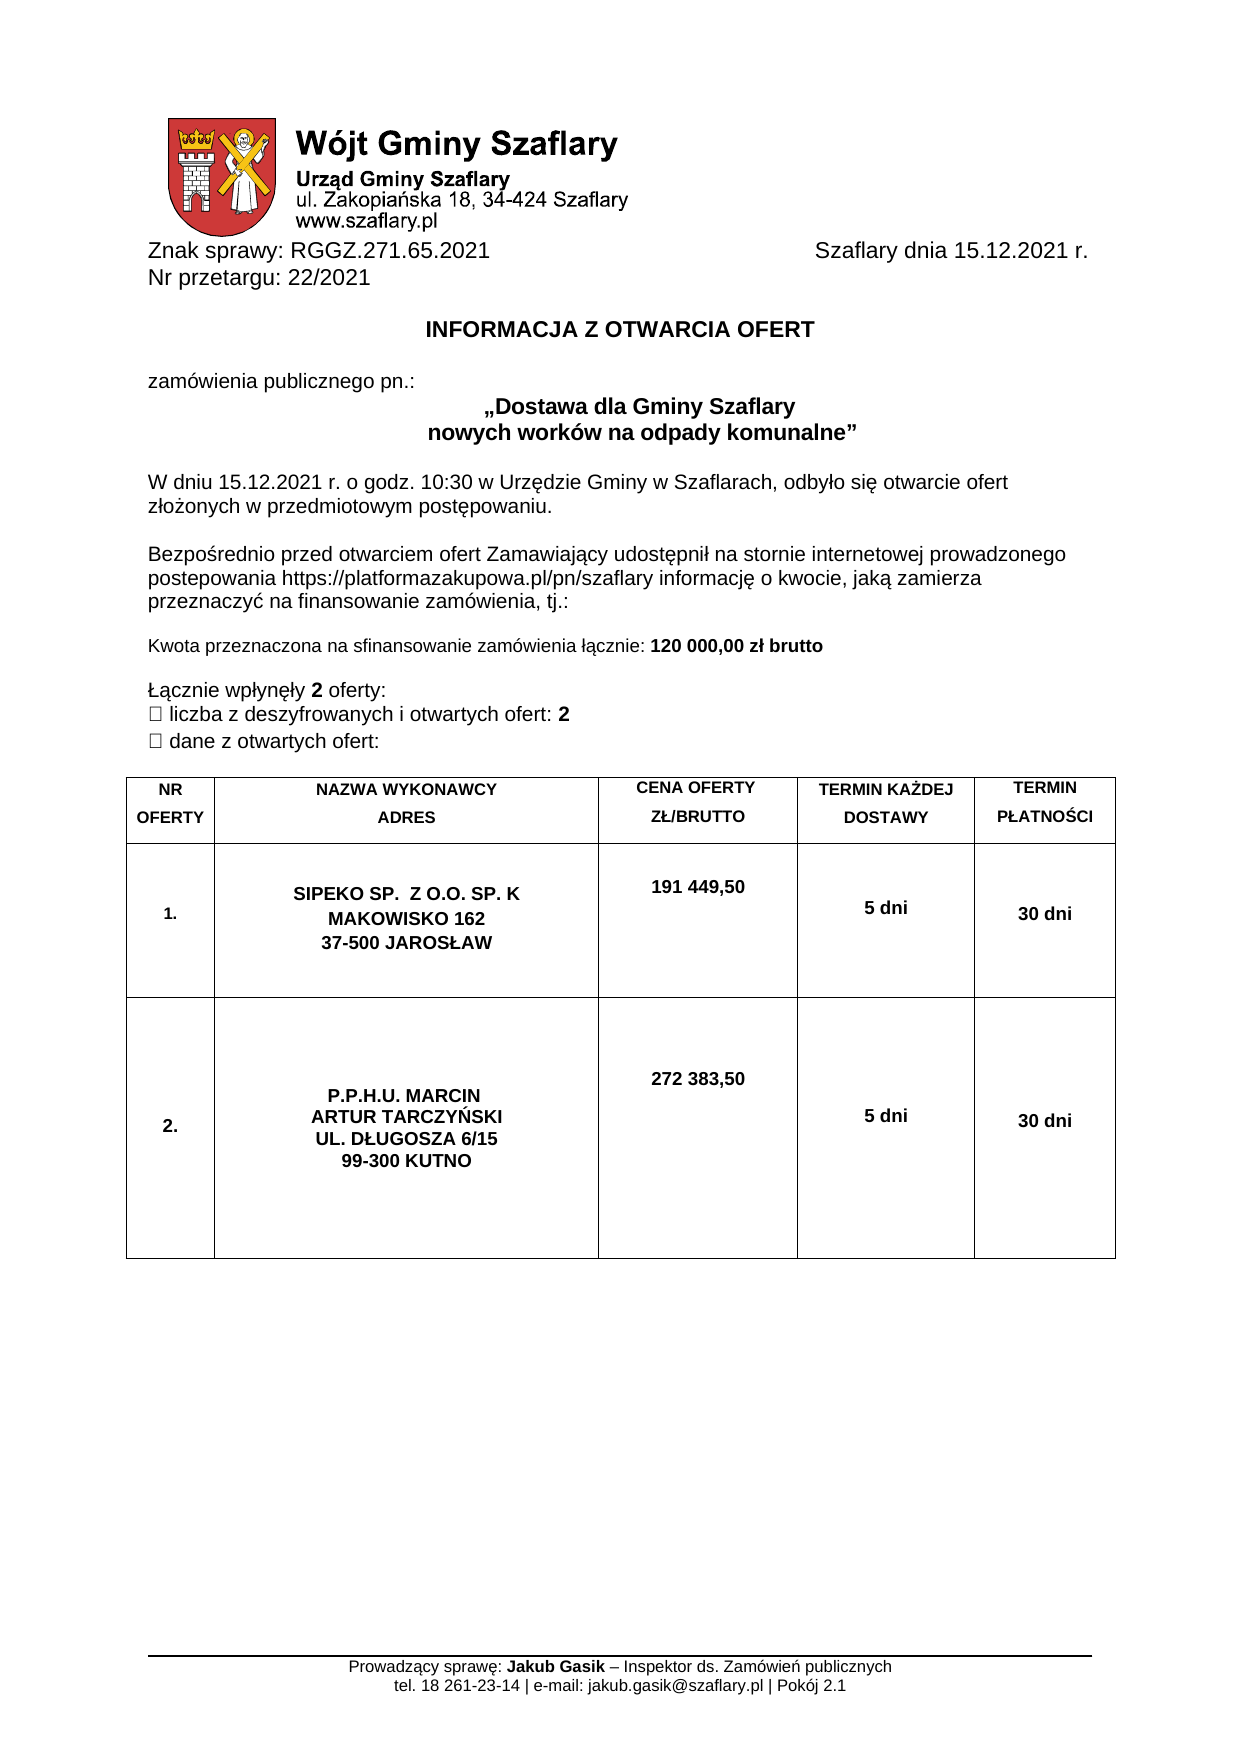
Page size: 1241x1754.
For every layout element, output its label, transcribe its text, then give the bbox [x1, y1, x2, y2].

table_header CENA OFERTY ZŁ/BRUTTO [599, 778, 797, 843]
table_cell 272 383,50 [599, 998, 797, 1258]
table_cell 191 449,50 [599, 844, 797, 997]
text Bezpośrednio przed otwarciem ofert Zamawiający udostępnił na stornie internetowej prowadzonego postepowania https://platformazakupowa.pl/pn/szaflary informację o kwocie, jaką zamierza przeznaczyć na finansowanie zamówienia, tj.: [148, 541, 1092, 613]
table_header TERMIN PŁATNOŚCI [975, 778, 1115, 843]
table_cell P.P.H.U. MARCIN ARTUR TARCZYŃSKI UL. DŁUGOSZA 6/15 99-300 KUTNO [215, 998, 598, 1258]
text Nr przetargu: 22/2021 [148, 263, 1092, 290]
table_header NAZWA WYKONAWCY ADRES [215, 778, 598, 843]
text „Dostawa dla Gminy Szaflary nowych worków na odpady komunalne” [192, 393, 1092, 446]
table_header NR OFERTY [127, 778, 214, 843]
table_cell 2. [127, 998, 214, 1258]
text Kwota przeznaczona na sfinansowanie zamówienia łącznie: 120 000,00 zł brutto [148, 635, 1092, 656]
text Łącznie wpłynęły 2 oferty: [148, 678, 1092, 702]
text  dane z otwartych ofert: [148, 729, 1092, 753]
table_cell 30 dni [975, 844, 1115, 997]
table_cell 5 dni [798, 844, 974, 997]
table_cell 5 dni [798, 998, 974, 1258]
text W dniu 15.12.2021 r. o godz. 10:30 w Urzędzie Gminy w Szaflarach, odbyło się otwarcie ofert złożonych w przedmiotowym postępowaniu. [148, 469, 1092, 517]
table_cell 30 dni [975, 998, 1115, 1258]
text  liczba z deszyfrowanych i otwartych ofert: 2 [148, 702, 1092, 726]
text INFORMACJA Z OTWARCIA OFERT [148, 316, 1092, 342]
table_header TERMIN KAŻDEJ DOSTAWY [798, 778, 974, 843]
text zamówienia publicznego pn.: [148, 369, 1092, 393]
text Znak sprawy: RGGZ.271.65.2021 Szaflary dnia 15.12.2021 r. [148, 147, 1092, 263]
table_cell 1. [127, 844, 214, 997]
table_cell SIPEKO SP. Z O.O. SP. K MAKOWISKO 162 37-500 JAROSŁAW [215, 844, 598, 997]
